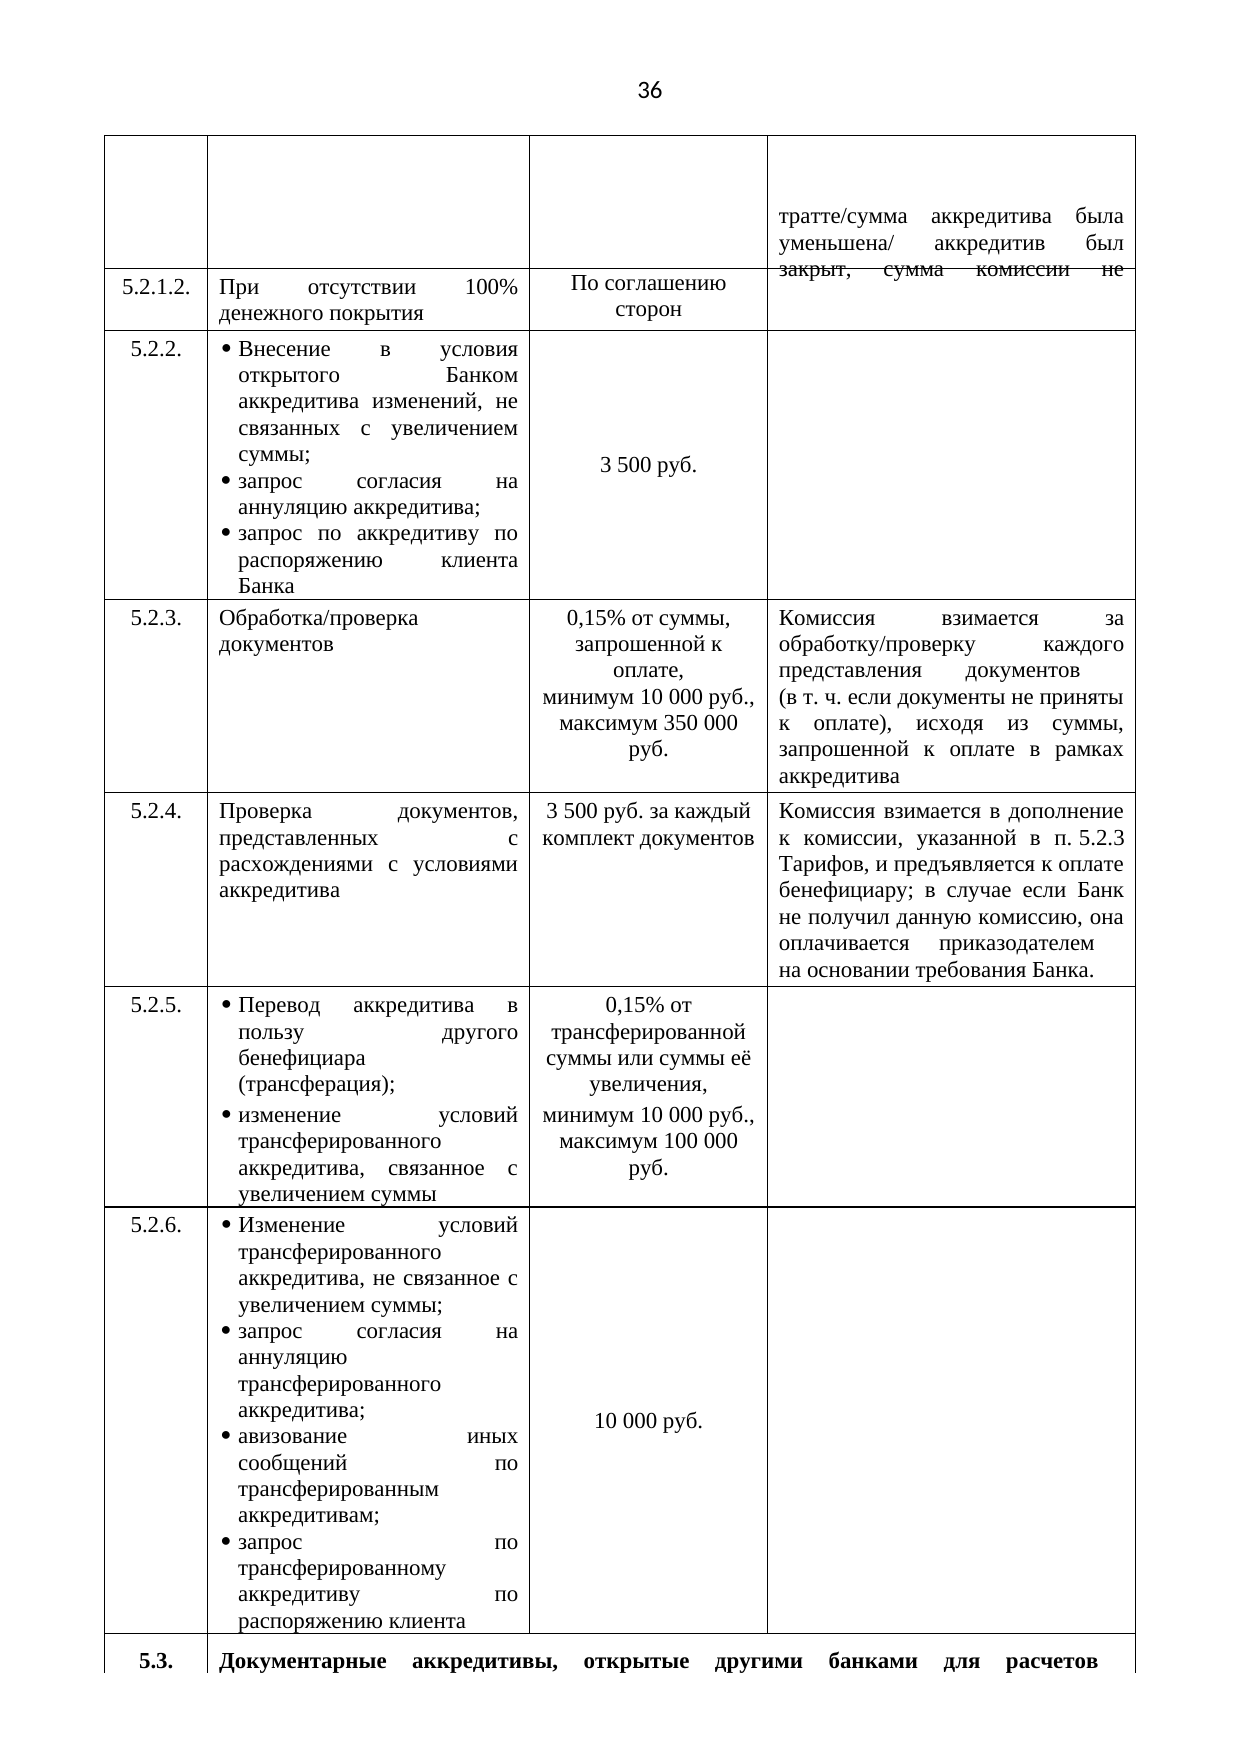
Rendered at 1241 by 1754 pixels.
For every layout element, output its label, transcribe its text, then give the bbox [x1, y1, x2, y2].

table_cell 5.2.2. [105, 331, 207, 598]
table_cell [208, 1634, 1135, 1673]
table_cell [208, 136, 529, 268]
table_cell 5.2.5. [105, 987, 207, 1206]
table_cell [768, 269, 1135, 330]
table_cell 0,15% от суммы, запрошенной к оплате, минимум 10 000 руб., максимум 350 000 руб. [530, 600, 767, 792]
table_cell 0,15% от трансферированной суммы или суммы её увеличения, минимум 10 000 руб., максимум 100 000 руб. [530, 987, 767, 1206]
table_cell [530, 136, 767, 268]
table_cell Проверка документов, представленных с расхождениями с условиями аккредитива [208, 793, 529, 986]
table_cell Изменение условий трансферированного аккредитива, не связанное с увеличением суммы; запрос согласия на аннуляцию трансферированного аккредитива; авизование иных сообщений по трансферированным аккредитивам; запрос по трансферированному аккредитиву по распоряжению клиента [208, 1208, 529, 1633]
table_cell 5.2.4. [105, 793, 207, 986]
table_cell [768, 331, 1135, 598]
table_cell [768, 987, 1135, 1206]
table_cell 3 500 руб. за каждый комплект документов [530, 793, 767, 986]
table_cell Обработка/проверка документов [208, 600, 529, 792]
table_cell Комиссия взимается за обработку/проверку каждого представления документов (в т. ч. если документы не приняты к оплате), исходя из суммы, запрошенной к оплате в рамках аккредитива [768, 600, 1135, 792]
table_cell 5.2.3. [105, 600, 207, 792]
table_cell Комиссия взимается в дополнение к комиссии, указанной в п. 5.2.3 Тарифов, и предъявляется к оплате бенефициару; в случае если Банк не получил данную комиссию, она оплачивается приказодателем на основании требования Банка. [768, 793, 1135, 986]
table_cell 5.2.1.2. [105, 269, 207, 330]
table_cell Перевод аккредитива в пользу другого бенефициара (трансферация); изменение условий трансферированного аккредитива, связанное с увеличением суммы [208, 987, 529, 1206]
table_cell При отсутствии 100% денежного покрытия [208, 269, 529, 330]
table_cell [768, 1208, 1135, 1633]
table_cell [105, 136, 207, 268]
table_cell 10 000 руб. [530, 1208, 767, 1633]
table_cell 5.3. [105, 1634, 207, 1673]
table_cell 3 500 руб. [530, 331, 767, 598]
table_cell По соглашению сторон [530, 269, 767, 330]
table_cell 5.2.6. [105, 1208, 207, 1633]
table_cell Внесение в условия открытого Банком аккредитива изменений, не связанных с увеличением суммы; запрос согласия на аннуляцию аккредитива; запрос по аккредитиву по распоряжению клиента Банка [208, 331, 529, 598]
